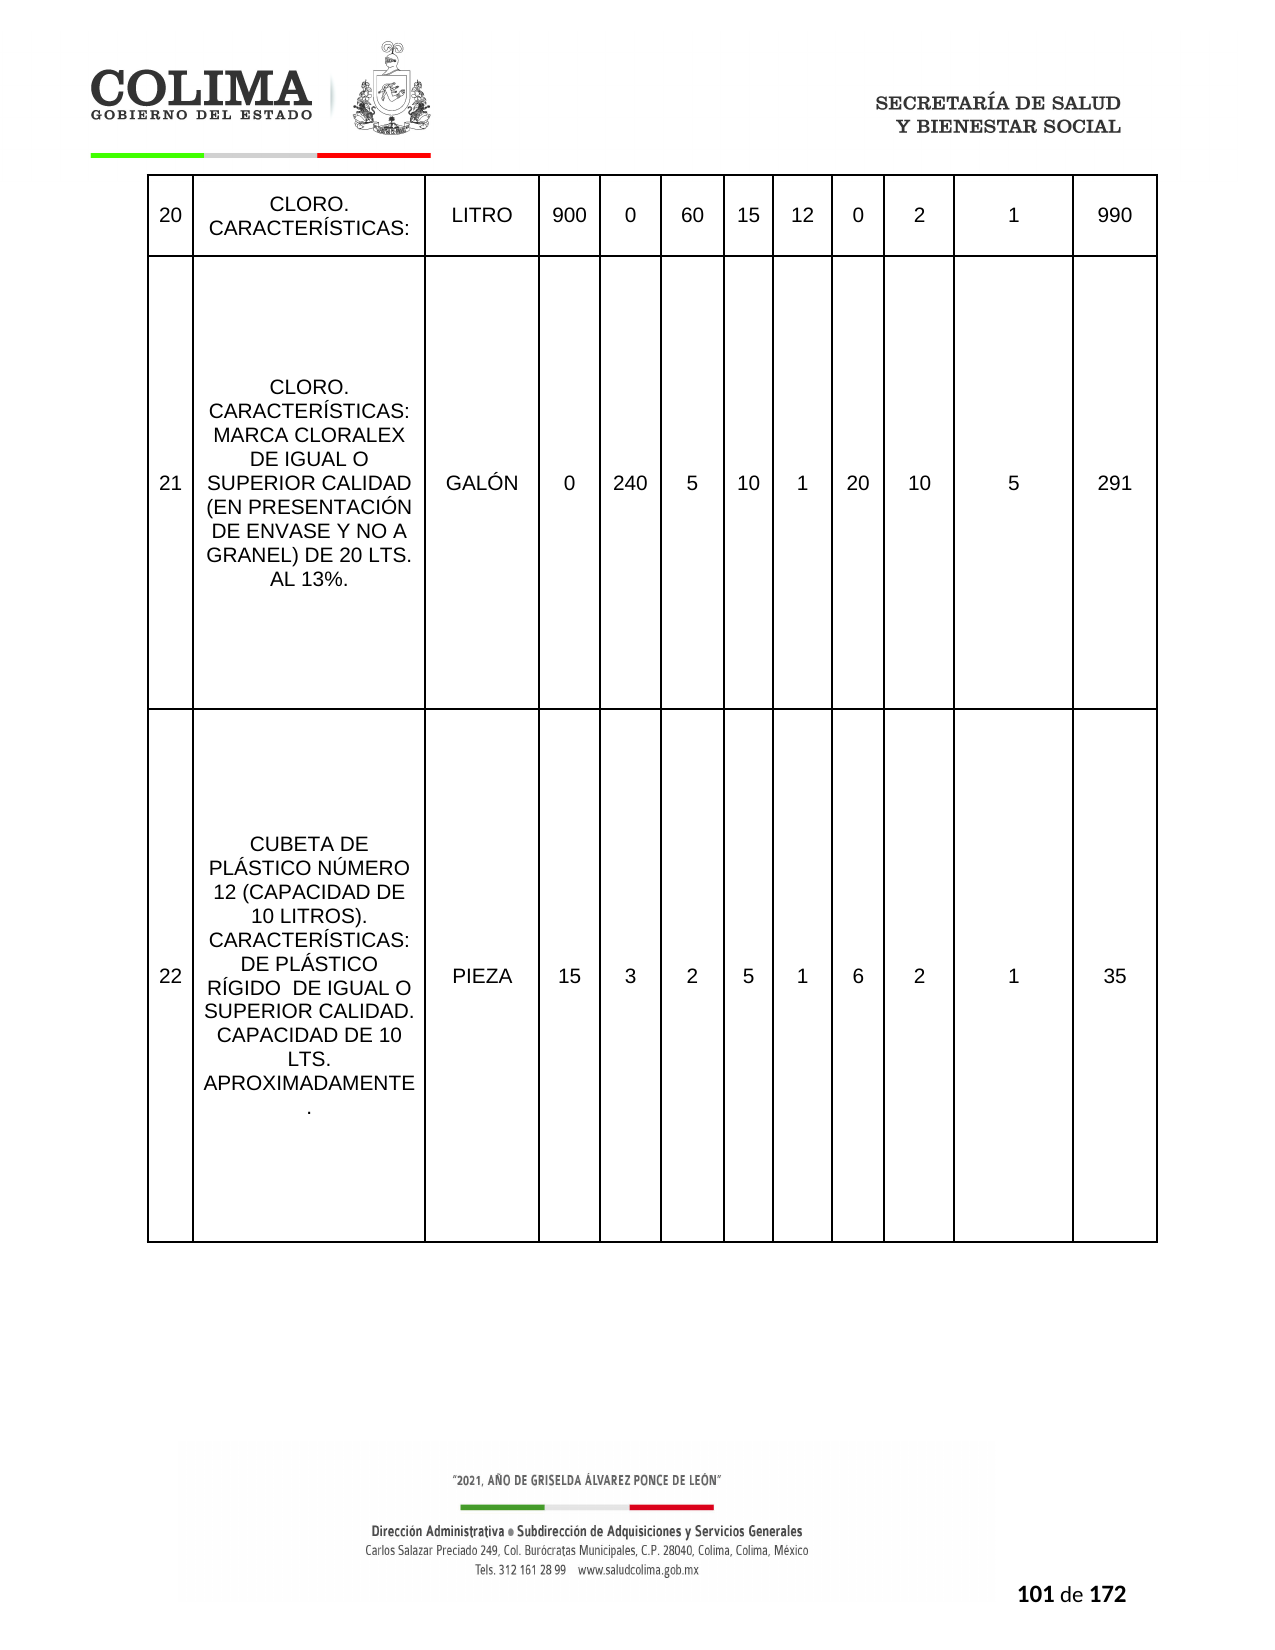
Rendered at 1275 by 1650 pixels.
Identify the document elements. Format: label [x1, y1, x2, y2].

picture [178, 1441, 996, 1602]
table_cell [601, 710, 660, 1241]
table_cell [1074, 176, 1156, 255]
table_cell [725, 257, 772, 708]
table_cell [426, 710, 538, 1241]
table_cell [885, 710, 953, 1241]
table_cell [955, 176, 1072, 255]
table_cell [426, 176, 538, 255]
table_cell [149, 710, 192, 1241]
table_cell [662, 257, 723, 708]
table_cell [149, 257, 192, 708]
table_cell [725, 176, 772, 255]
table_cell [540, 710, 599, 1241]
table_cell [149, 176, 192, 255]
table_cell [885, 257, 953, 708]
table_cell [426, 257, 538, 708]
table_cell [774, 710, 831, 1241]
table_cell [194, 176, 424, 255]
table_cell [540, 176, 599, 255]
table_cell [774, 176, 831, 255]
picture [0, 31, 1238, 182]
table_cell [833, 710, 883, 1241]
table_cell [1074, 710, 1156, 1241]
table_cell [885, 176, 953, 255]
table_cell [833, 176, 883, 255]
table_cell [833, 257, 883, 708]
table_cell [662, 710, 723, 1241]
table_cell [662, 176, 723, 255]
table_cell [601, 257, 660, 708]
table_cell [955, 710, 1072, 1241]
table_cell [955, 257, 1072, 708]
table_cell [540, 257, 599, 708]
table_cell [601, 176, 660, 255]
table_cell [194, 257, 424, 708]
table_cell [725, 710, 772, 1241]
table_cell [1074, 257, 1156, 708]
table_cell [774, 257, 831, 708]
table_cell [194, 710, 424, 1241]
